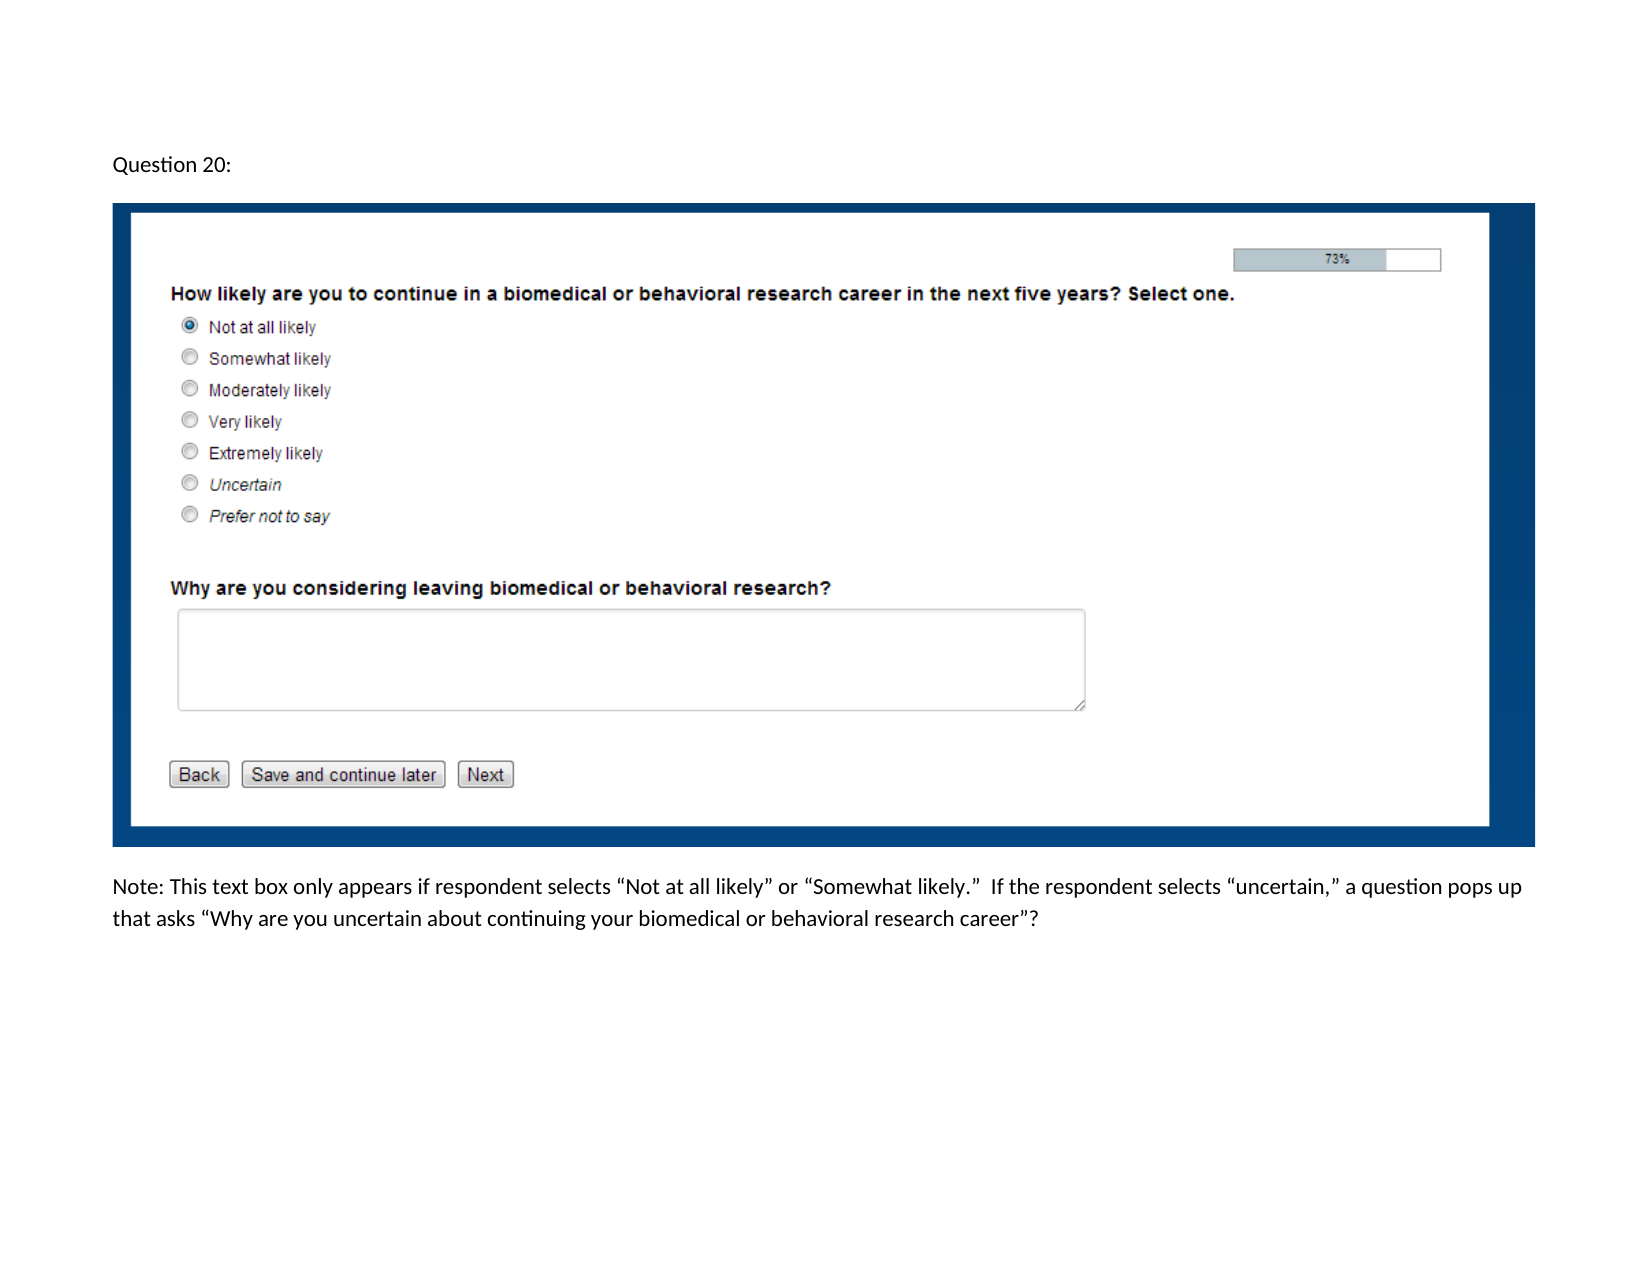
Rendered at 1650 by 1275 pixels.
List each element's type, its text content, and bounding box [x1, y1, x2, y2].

text Note: This text box only appears if respondent selects “Not at all likely” or “Somewhat likely.” If the respondent selects “uncertain,” a question pops up that asks “Why are you uncertain about continuing your biomedical or behavioral research career”? [112, 872, 1537, 932]
picture [112, 203, 1536, 847]
text Question 20: [112, 150, 1537, 178]
